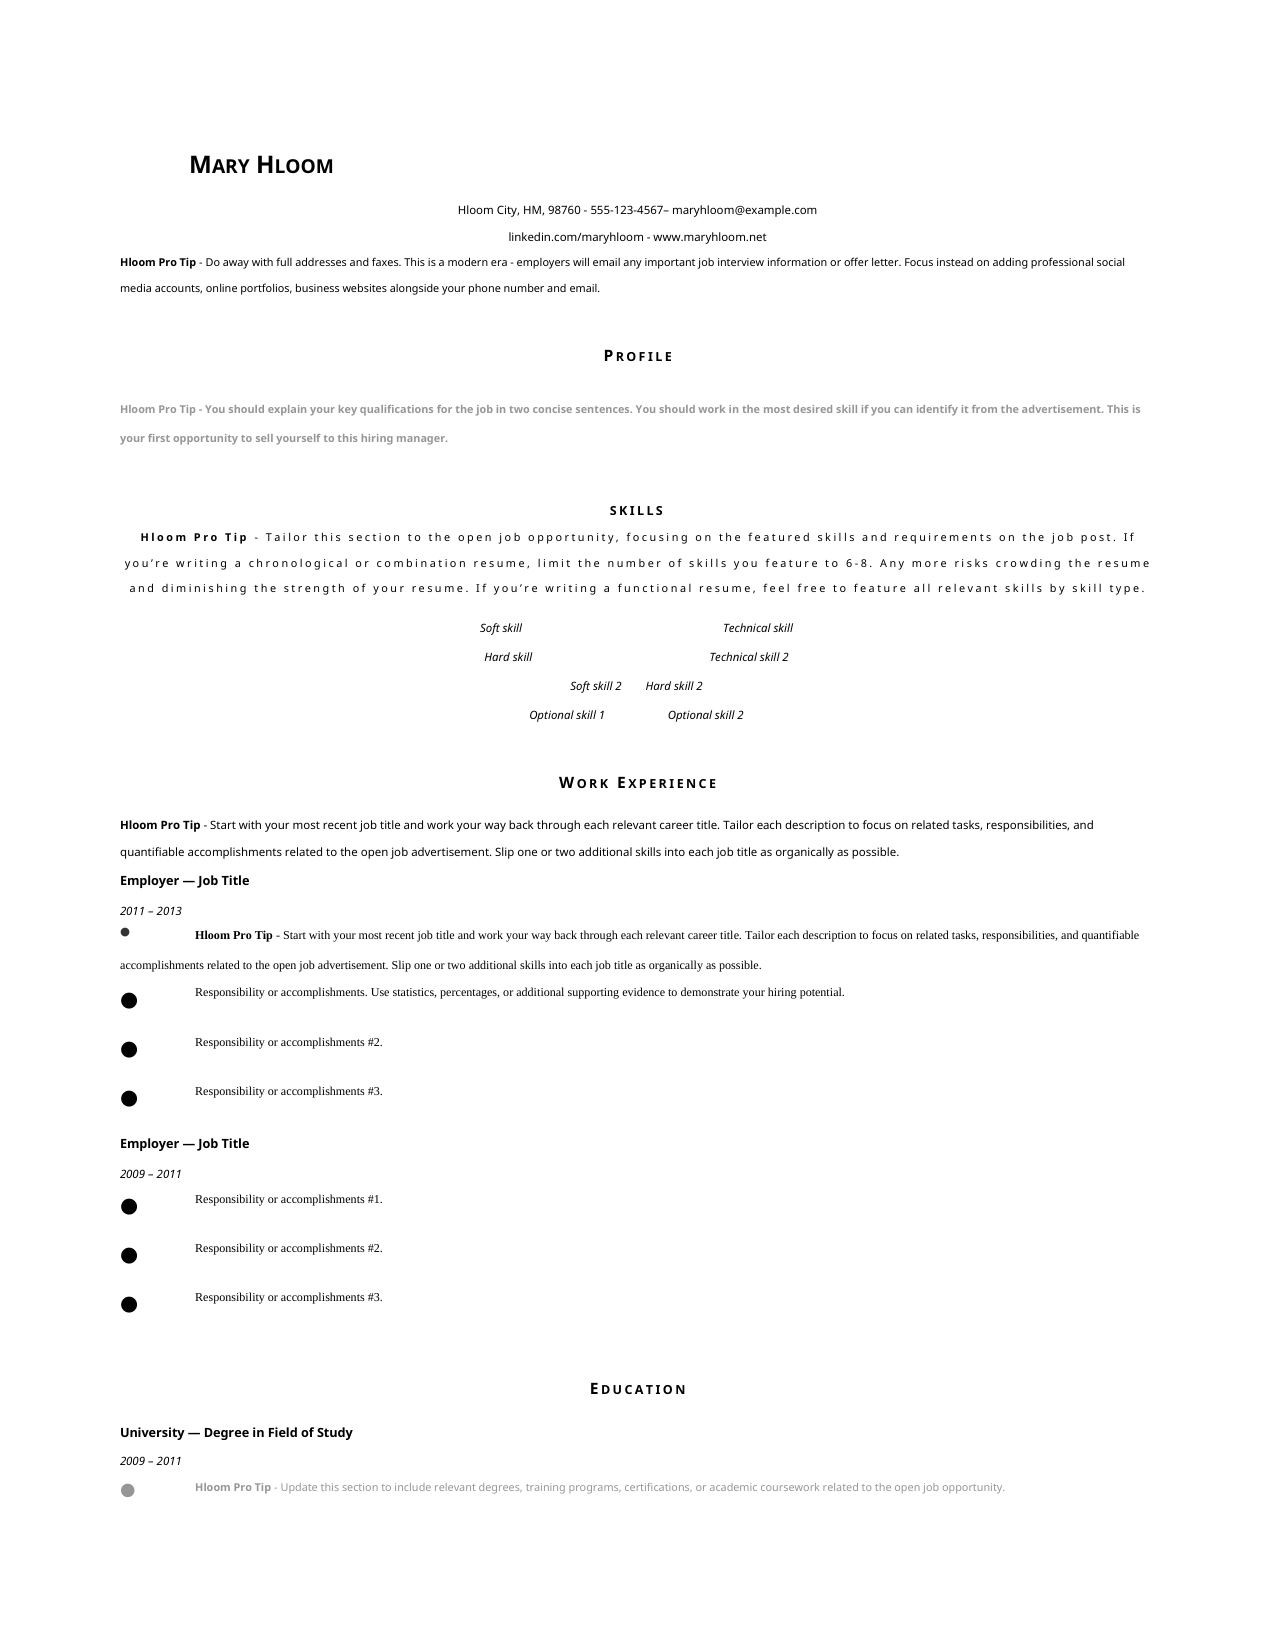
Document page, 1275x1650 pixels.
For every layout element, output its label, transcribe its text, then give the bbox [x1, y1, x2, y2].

list Responsibility or accomplishments #3. [120, 1074, 1155, 1116]
subtitle Employer — Job Title [120, 1123, 1155, 1153]
subtitle University — Degree in Field of Study [120, 1412, 1155, 1442]
list Responsibility or accomplishments #2. [120, 1024, 1155, 1067]
text linkedin.com/maryhloom - www.maryhloom.net [120, 217, 1155, 244]
subtitle Employer — Job Title [120, 859, 1155, 889]
text Soft skill Technical skill [120, 608, 1155, 636]
text Hloom City, HM, 98760 - 555-123-4567– maryhloom@example.com [120, 191, 1155, 217]
text Hloom Pro Tip - Do away with full addresses and faxes. This is a modern era - employers will email any important job interview information or offer letter. Focus instead on adding professional social media accounts, online portfolios, business websites alongside your phone number and email. [120, 244, 1155, 296]
subtitle Work Experience [120, 756, 1155, 793]
list Hloom Pro Tip - Start with your most recent job title and work your way back through each relevant career title. Tailor each description to focus on related tasks, responsibilities, and quantifiable accomplishments related to the open job advertisement. Slip one or two additional skills into each job title as organically as possible. [120, 918, 1155, 972]
text Hard skill Technical skill 2 [120, 638, 1155, 664]
text Optional skill 1 Optional skill 2 [120, 696, 1155, 723]
text 2009 – 2011 [120, 1155, 1155, 1182]
text 2009 – 2011 [120, 1442, 1155, 1469]
list Responsibility or accomplishments #3. [120, 1280, 1155, 1323]
text 2011 – 2013 [120, 891, 1155, 918]
text Hloom Pro Tip - Start with your most recent job title and work your way back through each relevant career title. Tailor each description to focus on related tasks, responsibilities, and quantifiable accomplishments related to the open job advertisement. Slip one or two additional skills into each job title as organically as possible. [120, 805, 1155, 859]
text Mary Hloom [120, 123, 1155, 180]
subtitle Profile [120, 329, 1155, 366]
text Soft skill 2 Hard skill 2 [120, 667, 1155, 694]
list Responsibility or accomplishments #2. [120, 1231, 1155, 1273]
text Hloom Pro Tip - You should explain your key qualifications for the job in two concise sentences. You should work in the most desired skill if you can identify it from the advertisement. This is your first opportunity to sell yourself to this hiring manager. [120, 391, 1155, 446]
subtitle Education [120, 1362, 1155, 1399]
list Hloom Pro Tip - Update this section to include relevant degrees, training programs, certifications, or academic coursework related to the open job opportunity. [120, 1469, 1155, 1505]
subtitle skills Hloom Pro Tip - Tailor this section to the open job opportunity, focusing on the featured skills and requirements on the job post. If you’re writing a chronological or combination resume, limit the number of skills you feature to 6-8. Any more risks crowding the resume and diminishing the strength of your resume. If you’re writing a functional resume, feel free to feature all relevant skills by skill type. [120, 483, 1155, 596]
list Responsibility or accomplishments. Use statistics, percentages, or additional supporting evidence to demonstrate your hiring potential. [120, 976, 1155, 1018]
list Responsibility or accomplishments #1. [120, 1182, 1155, 1224]
